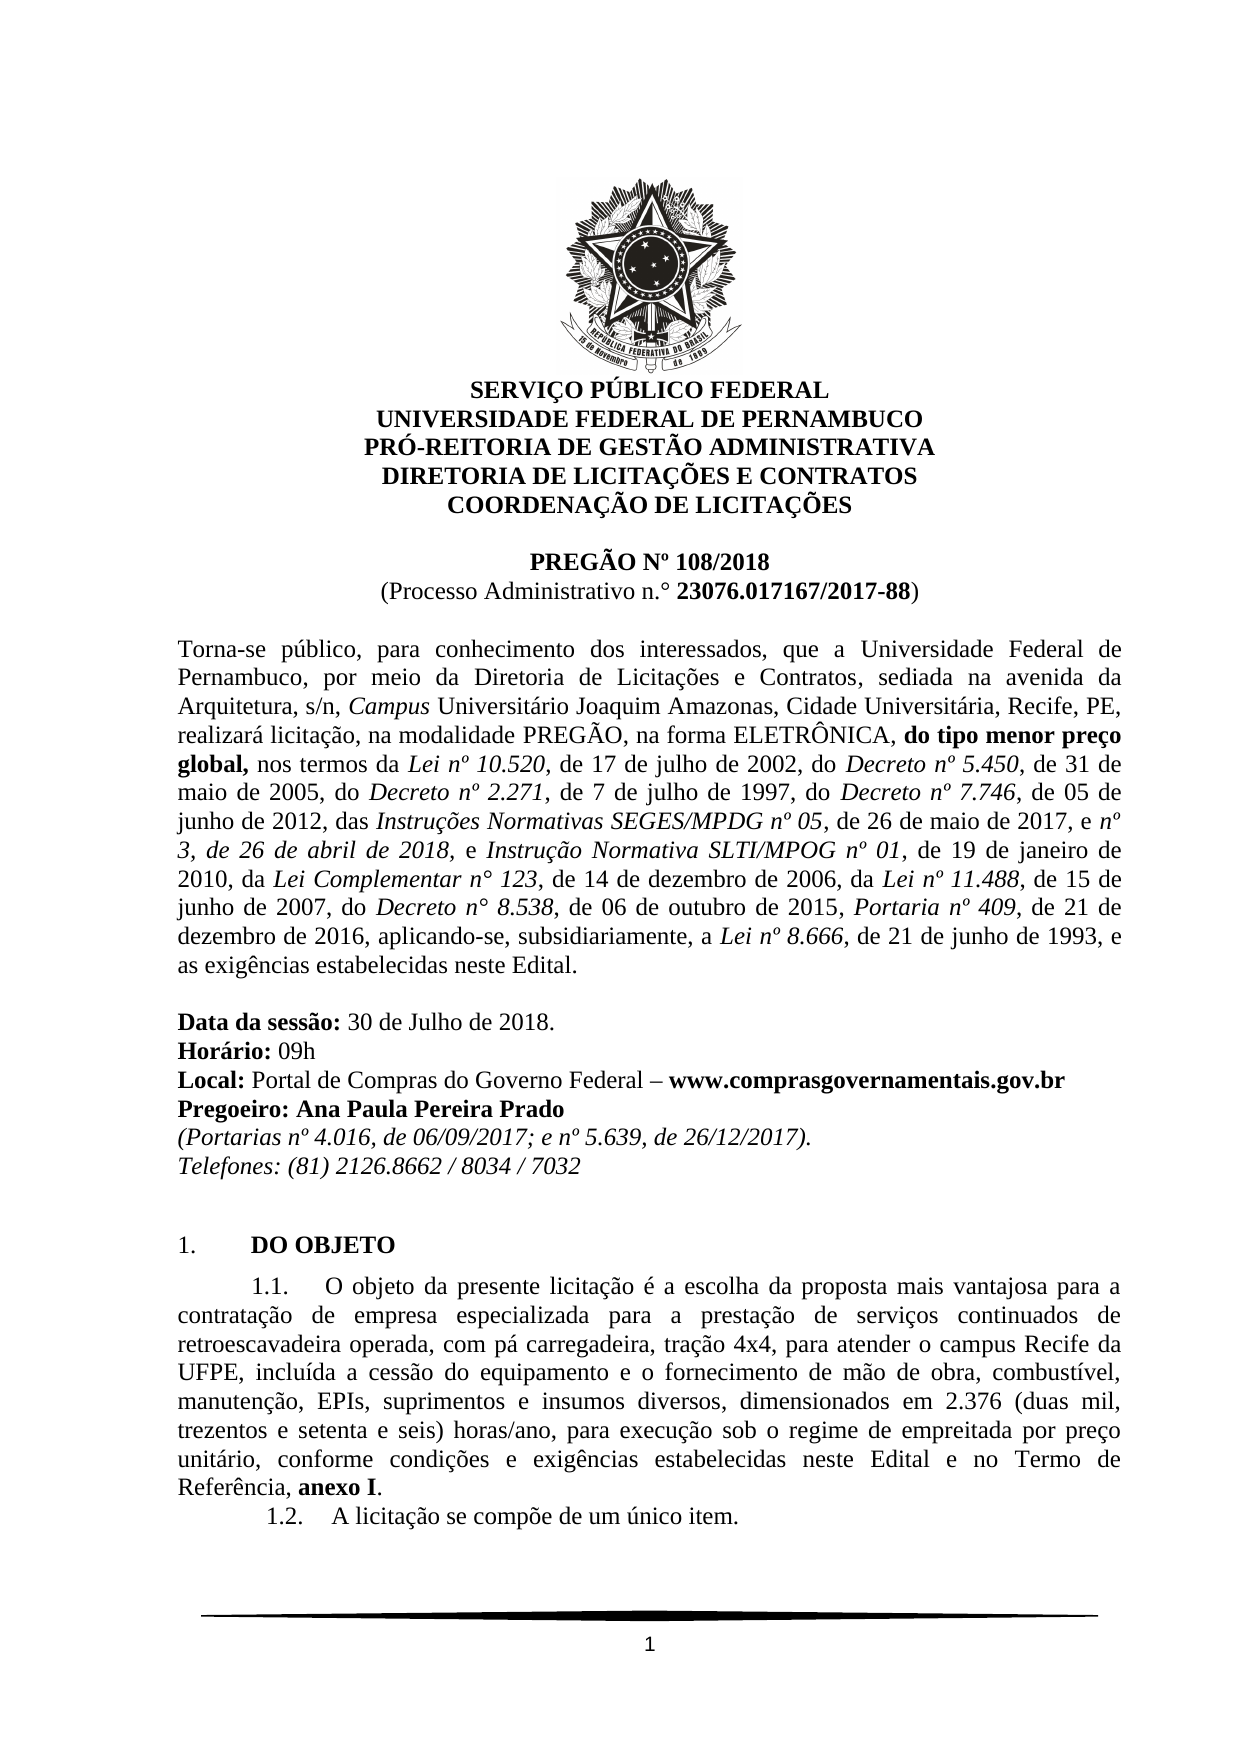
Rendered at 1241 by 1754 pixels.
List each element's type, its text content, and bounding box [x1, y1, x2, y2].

text Telefones: (81) 2126.8662 / 8034 / 7032 [177, 1151, 1122, 1180]
text PRÓ-REITORIA DE GESTÃO ADMINISTRATIVA [177, 432, 1122, 461]
text SERVIÇO PÚBLICO FEDERAL [177, 375, 1122, 404]
text DIRETORIA DE LICITAÇÕES E CONTRATOS [177, 461, 1122, 490]
text DO OBJETO [177, 1230, 1124, 1259]
text UNIVERSIDADE FEDERAL DE PERNAMBUCO [177, 404, 1122, 432]
picture [556, 177, 743, 375]
text Local: Portal de Compras do Governo Federal – www.comprasgovernamentais.gov.br [177, 1065, 1122, 1094]
text (Processo Administrativo n.° 23076.017167/2017-88) [177, 576, 1122, 605]
text (Portarias nº 4.016, de 06/09/2017; e nº 5.639, de 26/12/2017). [177, 1122, 1122, 1151]
list A licitação se compõe de um único item. [177, 1501, 1122, 1530]
text COORDENAÇÃO DE LICITAÇÕES [177, 490, 1122, 519]
text Torna-se público, para conhecimento dos interessados, que a Universidade Federal de Pernambuco, por meio da Diretoria de Licitações e Contratos, sediada na avenida da Arquitetura, s/n, Campus Universitário Joaquim Amazonas, Cidade Universitária, Recife, PE, realizará licitação, na modalidade PREGÃO, na forma ELETRÔNICA, do tipo menor preço global, nos termos da Lei nº 10.520, de 17 de julho de 2002, do Decreto nº 5.450, de 31 de maio de 2005, do Decreto nº 2.271, de 7 de julho de 1997, do Decreto nº 7.746, de 05 de junho de 2012, das Instruções Normativas SEGES/MPDG nº 05, de 26 de maio de 2017, e nº 3, de 26 de abril de 2018, e Instrução Normativa SLTI/MPOG nº 01, de 19 de janeiro de 2010, da Lei Complementar n° 123, de 14 de dezembro de 2006, da Lei nº 11.488, de 15 de junho de 2007, do Decreto n° 8.538, de 06 de outubro de 2015, Portaria nº 409, de 21 de dezembro de 2016, aplicando-se, subsidiariamente, a Lei nº 8.666, de 21 de junho de 1993, e as exigências estabelecidas neste Edital. [177, 634, 1122, 979]
text Horário: 09h [177, 1036, 1122, 1065]
list O objeto da presente licitação é a escolha da proposta mais vantajosa para a contratação de empresa especializada para a prestação de serviços continuados de retroescavadeira operada, com pá carregadeira, tração 4x4, para atender o campus Recife da UFPE, incluída a cessão do equipamento e o fornecimento de mão de obra, combustível, manutenção, EPIs, suprimentos e insumos diversos, dimensionados em 2.376 (duas mil, trezentos e setenta e seis) horas/ano, para execução sob o regime de empreitada por preço unitário, conforme condições e exigências estabelecidas neste Edital e no Termo de Referência, anexo I. [177, 1271, 1122, 1501]
text PREGÃO Nº 108/2018 [177, 547, 1122, 576]
text Pregoeiro: Ana Paula Pereira Prado [177, 1094, 1122, 1122]
text Data da sessão: 30 de Julho de 2018. [177, 1007, 1122, 1036]
